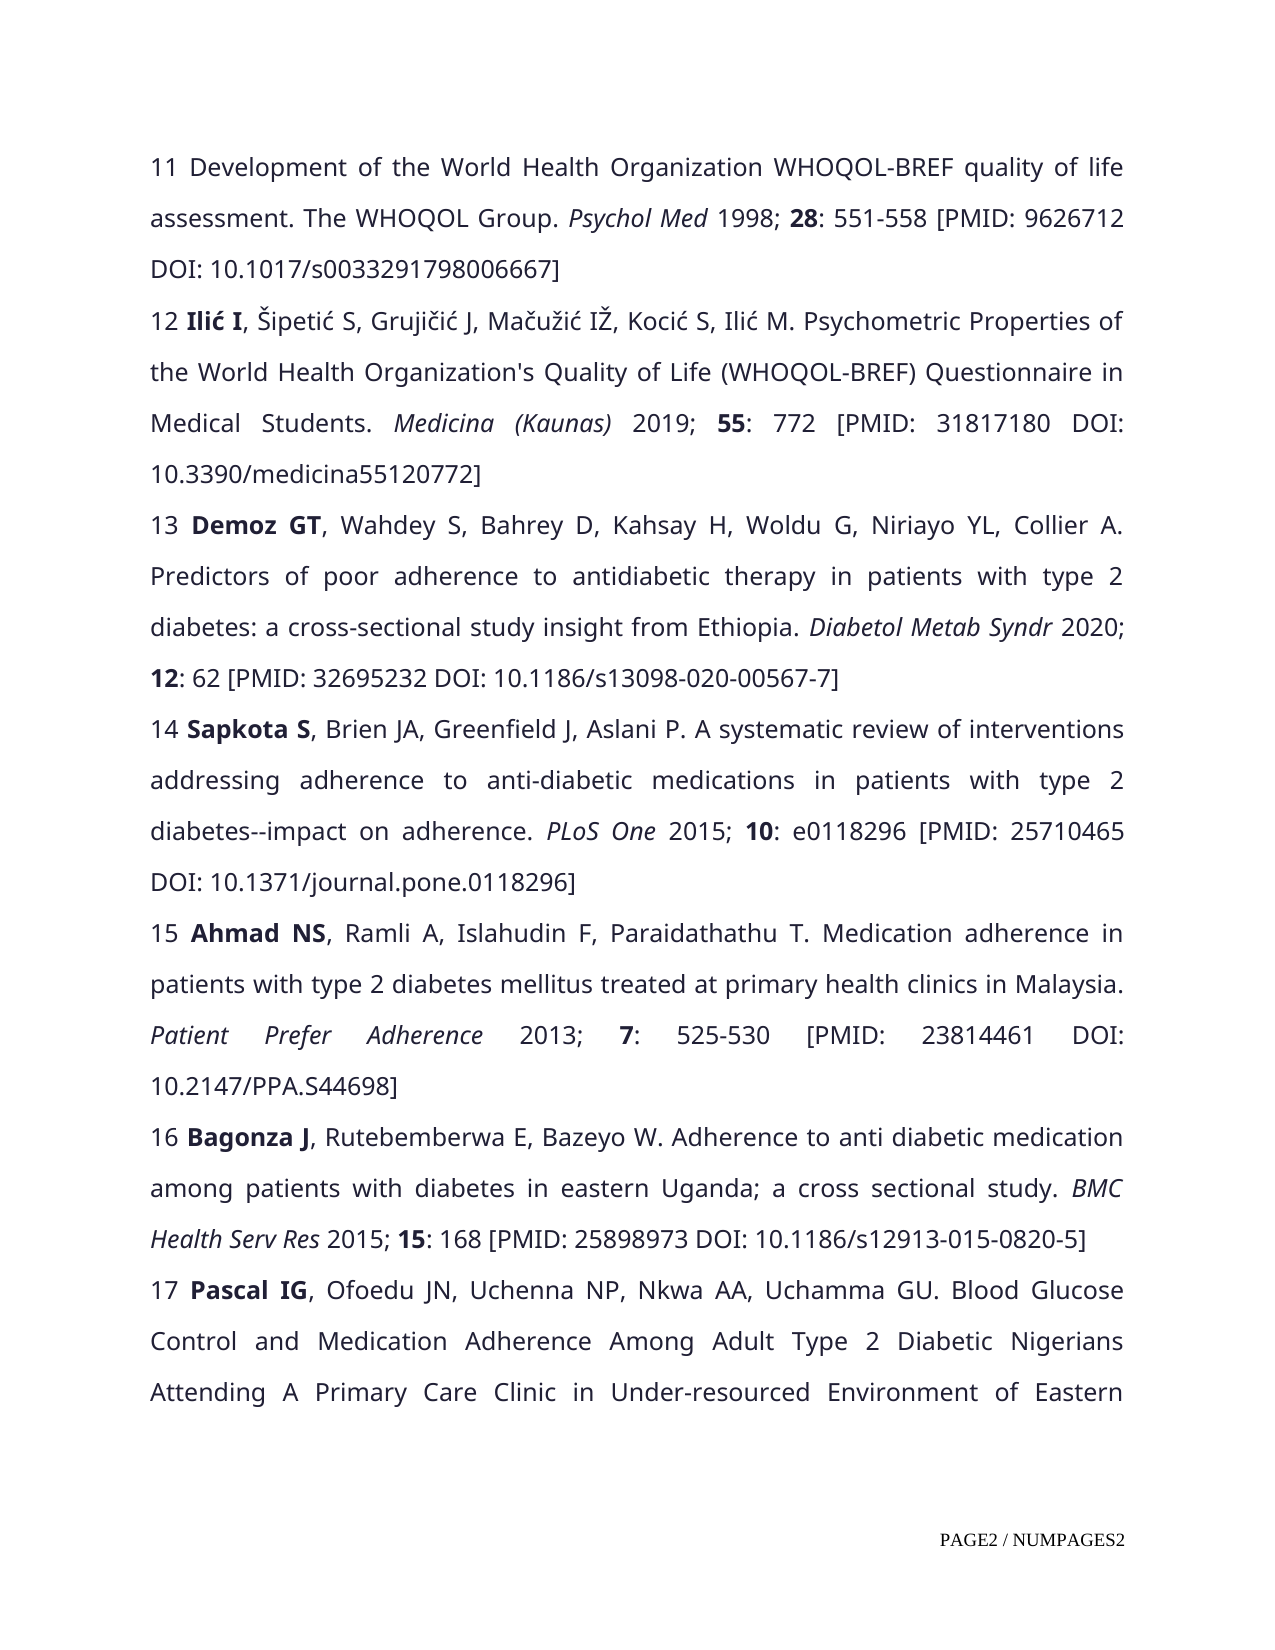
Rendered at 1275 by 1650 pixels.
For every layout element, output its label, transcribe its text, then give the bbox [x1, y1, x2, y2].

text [150, 1273, 1125, 1409]
text 13 Demoz GT, Wahdey S, Bahrey D, Kahsay H, Woldu G, Niriayo YL, Collier A. Predictors of poor adherence to antidiabetic therapy in patients with type 2 diabetes: a cross-sectional study insight from Ethiopia. Diabetol Metab Syndr 2020; 12: 62 [PMID: 32695232 DOI: 10.1186/s13098-020-00567-7] [150, 507, 1125, 694]
text 14 Sapkota S, Brien JA, Greenfield J, Aslani P. A systematic review of interventions addressing adherence to anti-diabetic medications in patients with type 2 diabetes--impact on adherence. PLoS One 2015; 10: e0118296 [PMID: 25710465 DOI: 10.1371/journal.pone.0118296] [150, 711, 1125, 899]
text 15 Ahmad NS, Ramli A, Islahudin F, Paraidathathu T. Medication adherence in patients with type 2 diabetes mellitus treated at primary health clinics in Malaysia. Patient Prefer Adherence 2013; 7: 525-530 [PMID: 23814461 DOI: 10.2147/PPA.S44698] [150, 916, 1125, 1103]
text 11 Development of the World Health Organization WHOQOL-BREF quality of life assessment. The WHOQOL Group. Psychol Med 1998; 28: 551-558 [PMID: 9626712 DOI: 10.1017/s0033291798006667] [150, 150, 1125, 286]
text 16 Bagonza J, Rutebemberwa E, Bazeyo W. Adherence to anti diabetic medication among patients with diabetes in eastern Uganda; a cross sectional study. BMC Health Serv Res 2015; 15: 168 [PMID: 25898973 DOI: 10.1186/s12913-015-0820-5] [150, 1120, 1125, 1256]
text 12 Ilić I, Šipetić S, Grujičić J, Mačužić IŽ, Kocić S, Ilić M. Psychometric Properties of the World Health Organization's Quality of Life (WHOQOL-BREF) Questionnaire in Medical Students. Medicina (Kaunas) 2019; 55: 772 [PMID: 31817180 DOI: 10.3390/medicina55120772] [150, 303, 1125, 490]
